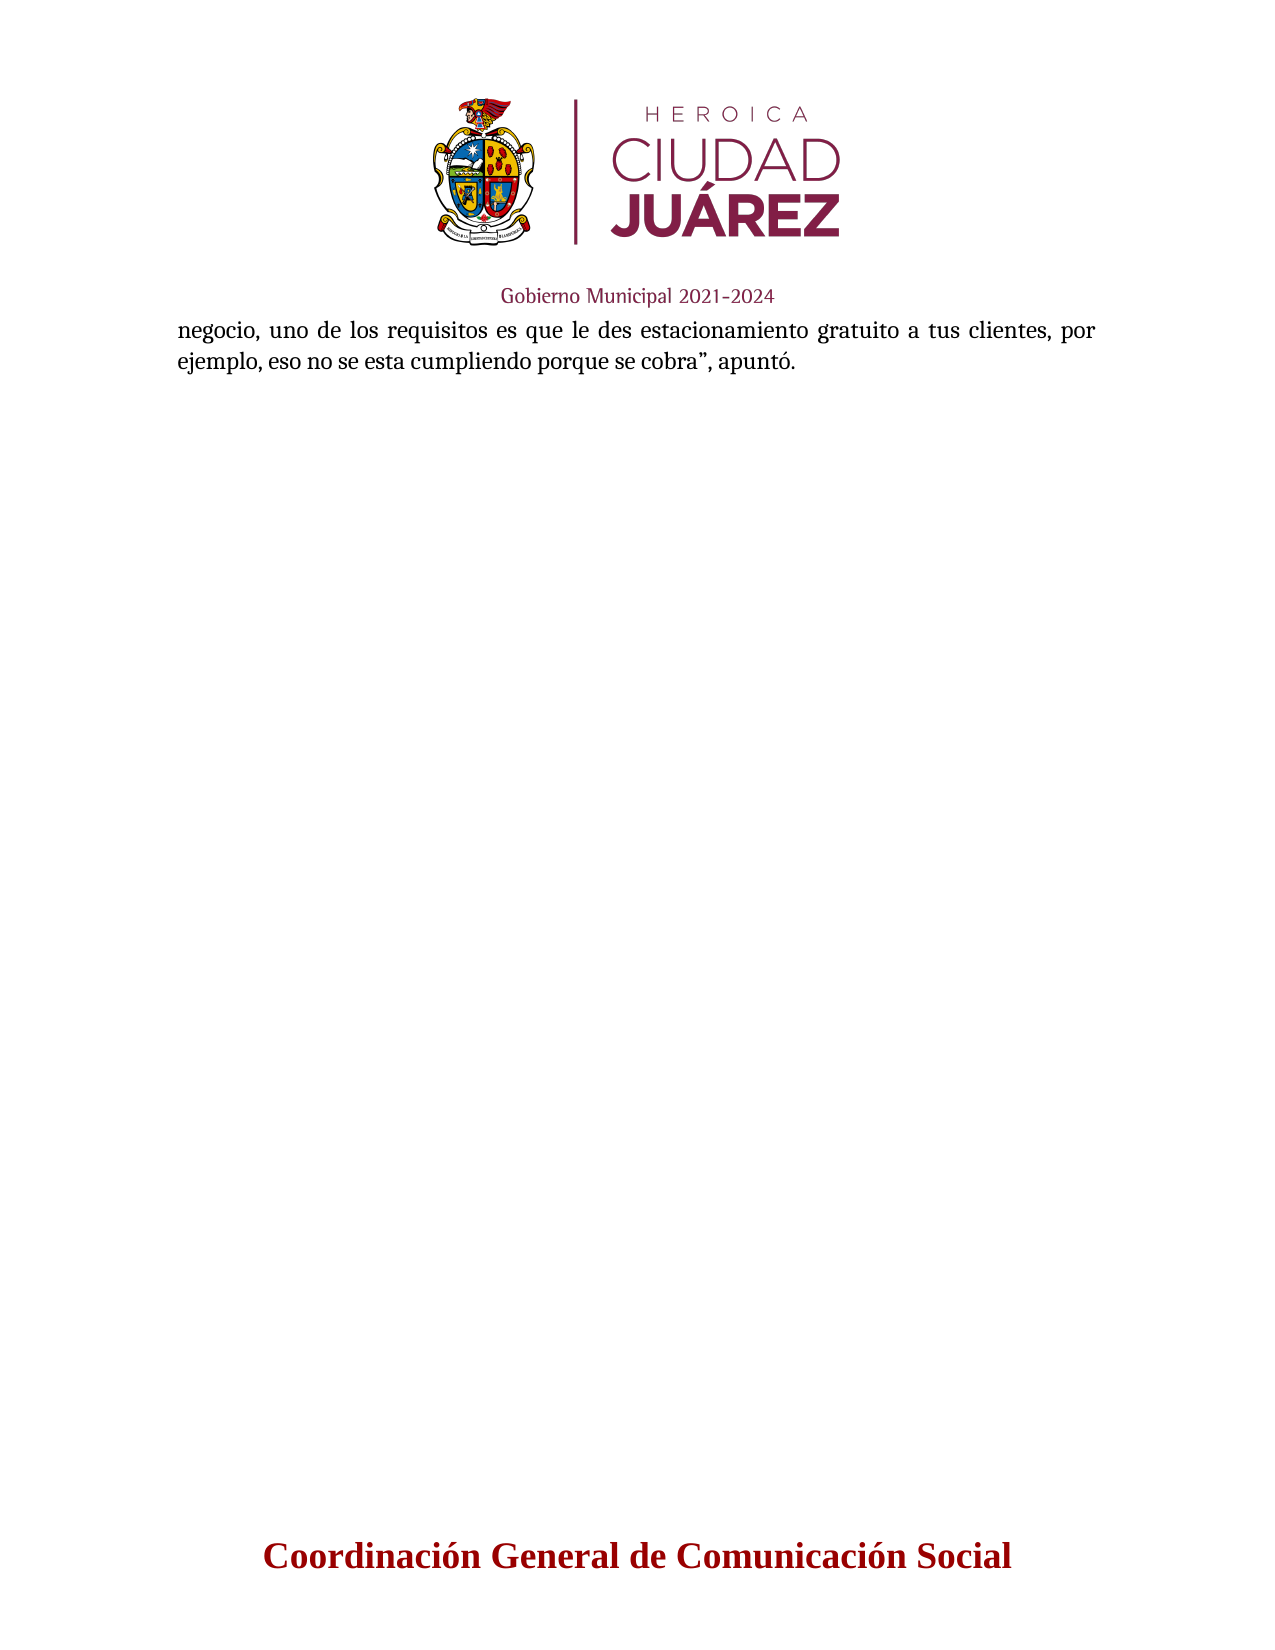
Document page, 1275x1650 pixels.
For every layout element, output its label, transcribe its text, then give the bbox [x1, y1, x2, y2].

picture [408, 73, 867, 316]
